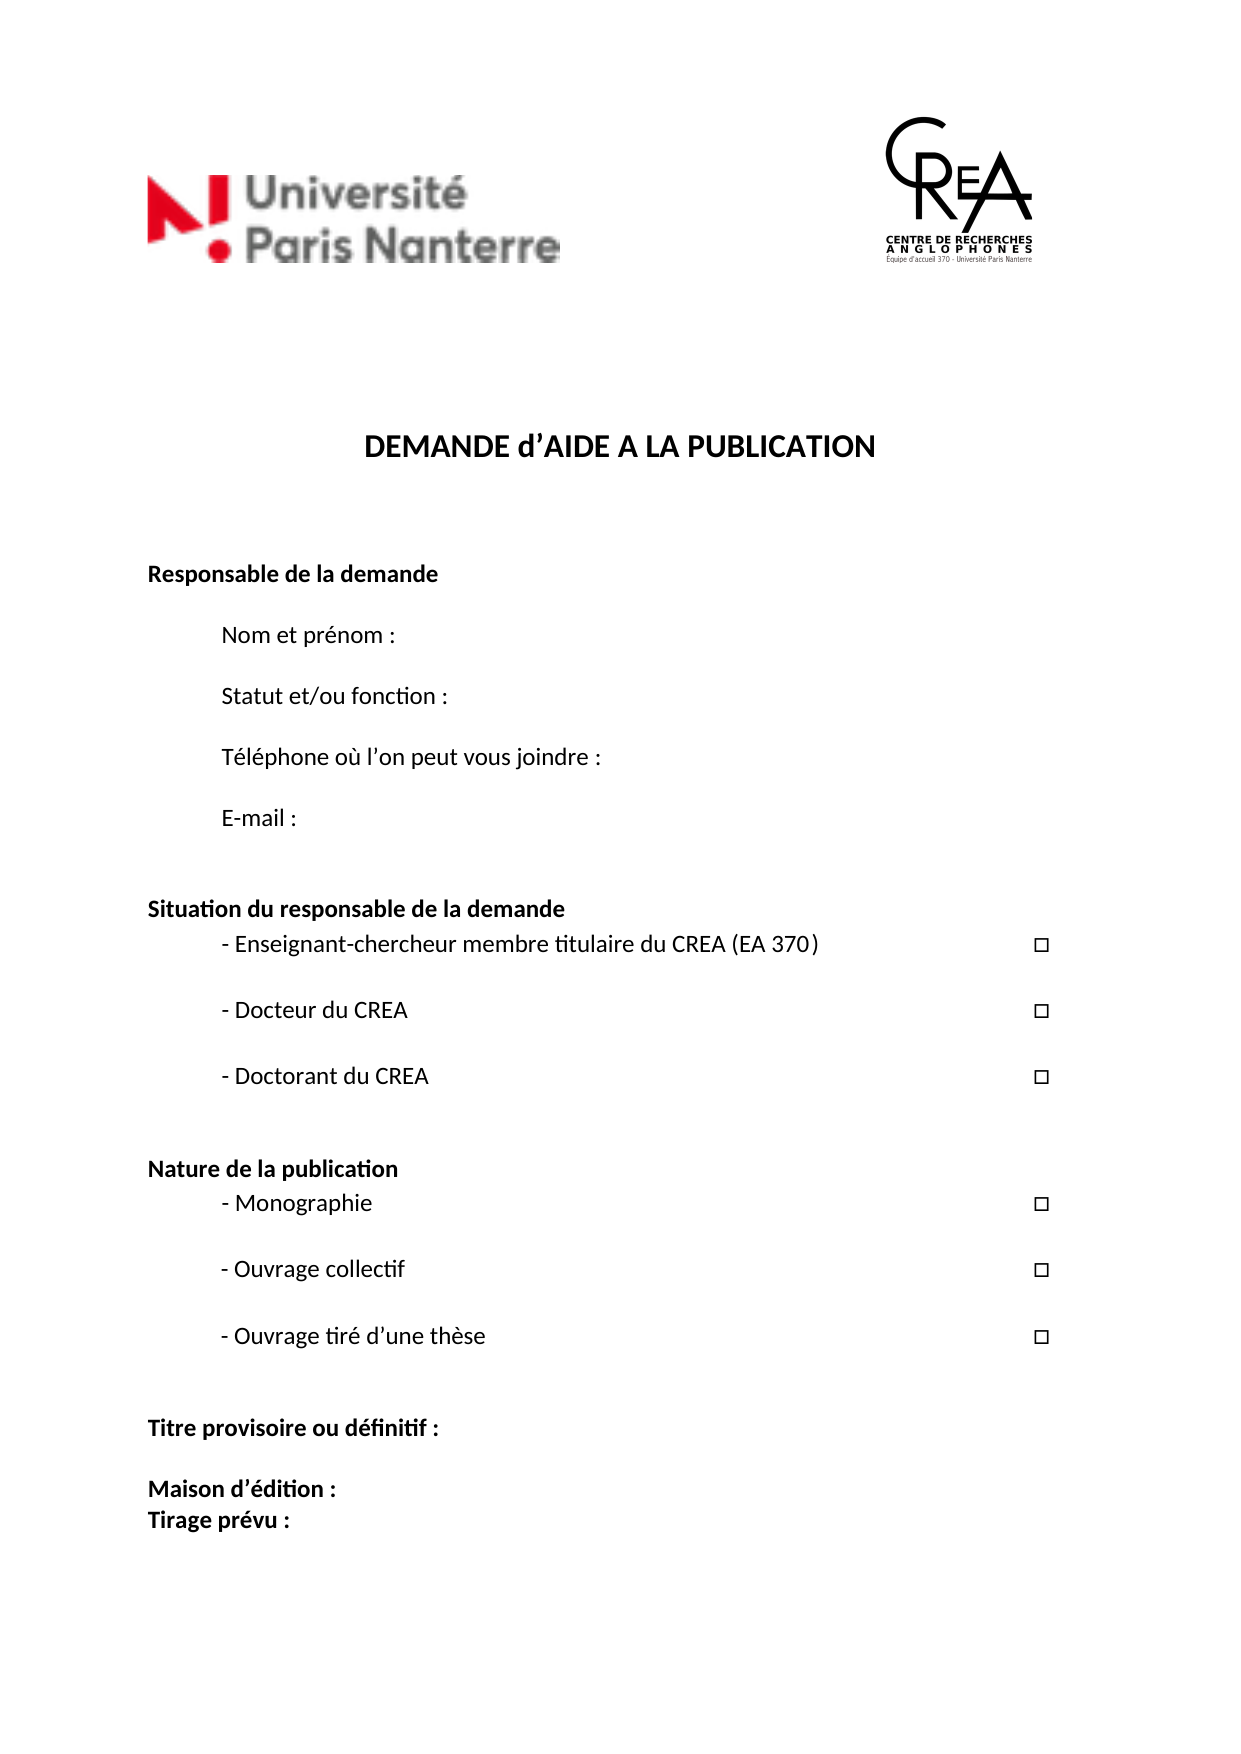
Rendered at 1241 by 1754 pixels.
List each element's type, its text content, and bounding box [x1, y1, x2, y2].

text - Doctorant du CREA □ [148, 1056, 1093, 1092]
text Téléphone où l’on peut vous joindre : [148, 741, 1093, 771]
picture [885, 115, 1033, 263]
text - Ouvrage tiré d’une thèse □ [148, 1316, 1093, 1351]
text E-mail : [148, 802, 1093, 832]
text - Docteur du CREA □ [148, 990, 1093, 1026]
text Nom et prénom : [148, 619, 1093, 649]
text Responsable de la demande [148, 558, 1093, 588]
text Statut et/ou fonction : [148, 680, 1093, 710]
text - Enseignant-chercheur membre titulaire du CREA (EA 370 ) □ [148, 924, 1093, 990]
text - Ouvrage collectif □ [148, 1249, 1093, 1285]
subtitle Titre provisoire ou définitif : [148, 1412, 1093, 1443]
subtitle Maison d’édition : [148, 1473, 1093, 1504]
text Situation du responsable de la demande [148, 893, 1093, 924]
subtitle Tirage prévu : [148, 1504, 1093, 1534]
picture [147, 175, 560, 263]
text - Monographie □ [148, 1183, 1093, 1219]
subtitle Nature de la publication [148, 1153, 1093, 1183]
text DEMANDE d’AIDE A LA PUBLICATION [148, 425, 1093, 466]
